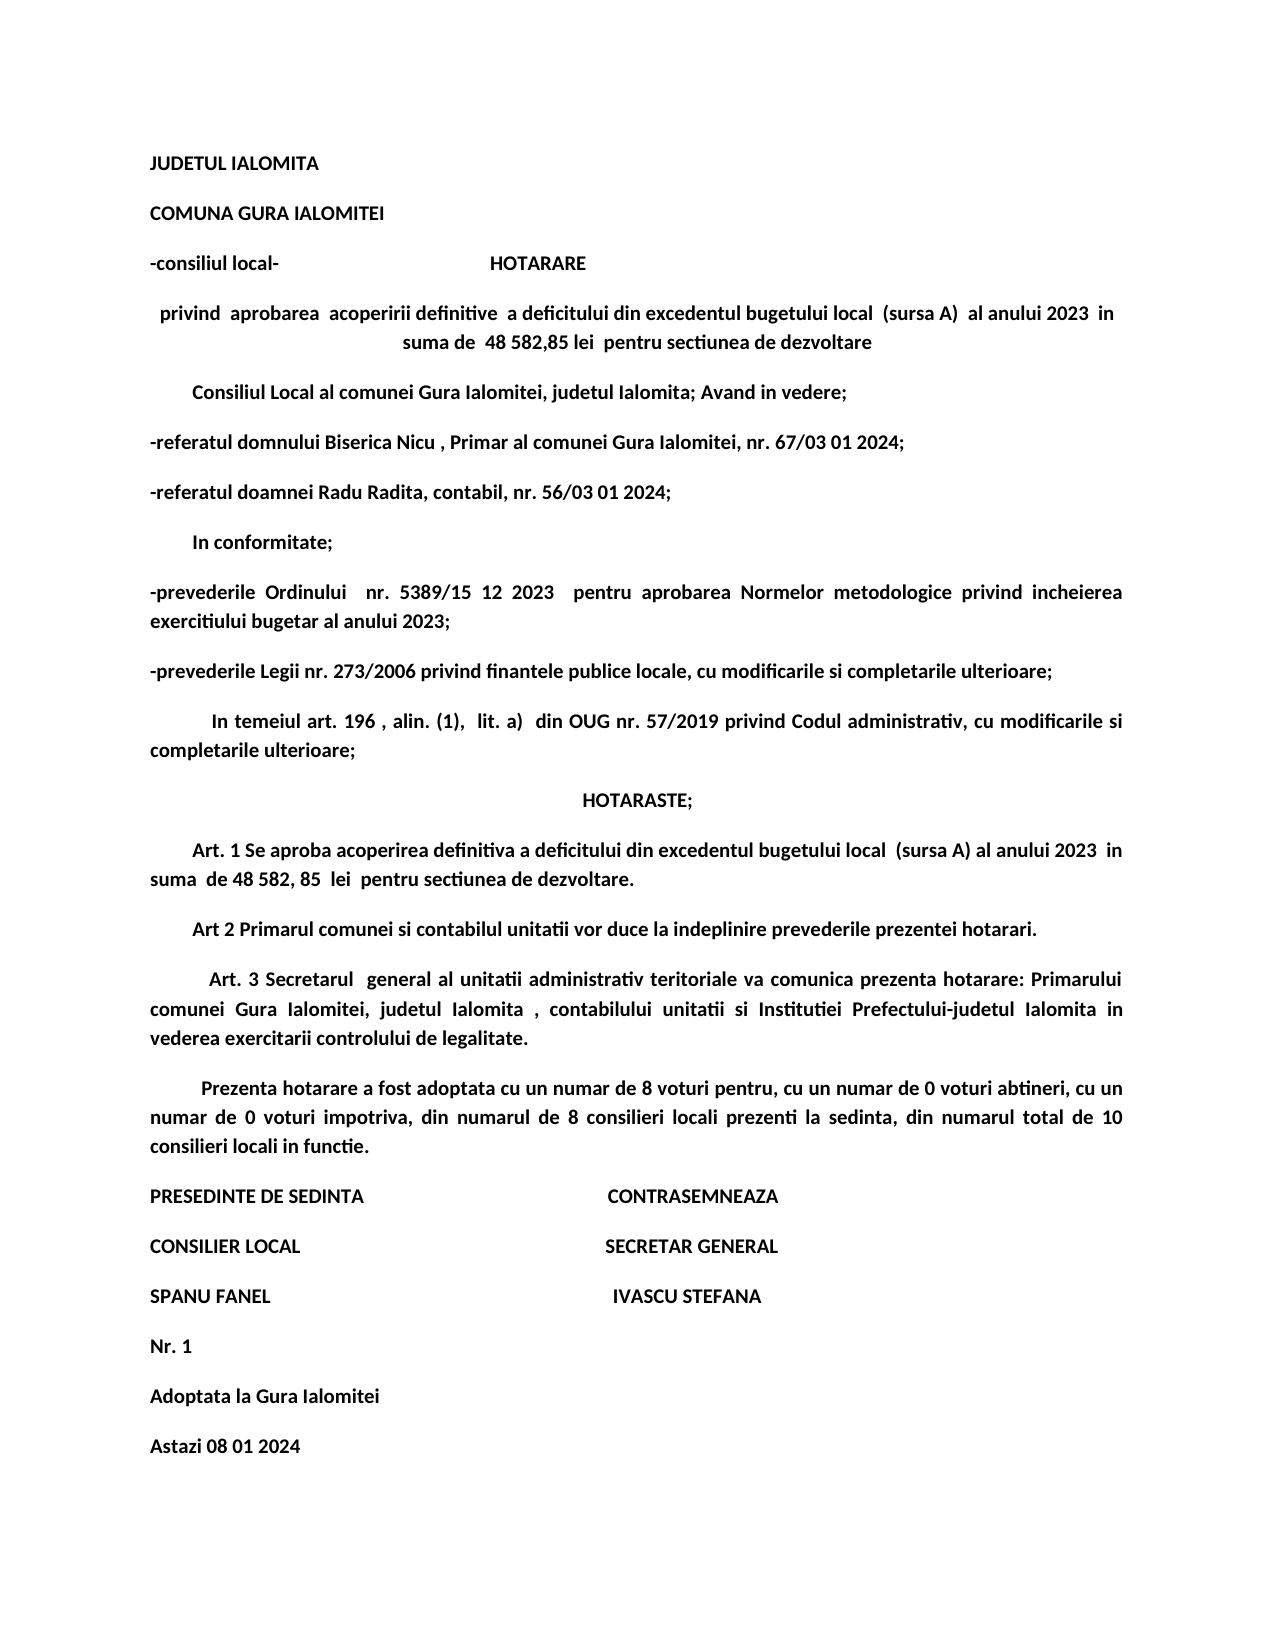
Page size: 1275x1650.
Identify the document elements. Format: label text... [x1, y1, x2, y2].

text HOTARASTE; [150, 787, 1125, 813]
text CONSILIER LOCAL SECRETAR GENERAL [150, 1233, 1125, 1259]
text Prezenta hotarare a fost adoptata cu un numar de 8 voturi pentru, cu un numar de 0 voturi abtineri, cu un numar de 0 voturi impotriva, din numarul de 8 consilieri locali prezenti la sedinta, din numarul total de 10 consilieri locali in functie. [150, 1075, 1125, 1159]
text SPANU FANEL IVASCU STEFANA [150, 1283, 1125, 1309]
text -prevederile Legii nr. 273/2006 privind finantele publice locale, cu modificarile si completarile ulterioare; [150, 658, 1125, 684]
text In temeiul art. 196 , alin. (1), lit. a) din OUG nr. 57/2019 privind Codul administrativ, cu modificarile si completarile ulterioare; [150, 708, 1125, 763]
text Nr. 1 [150, 1333, 1125, 1359]
text Art 2 Primarul comunei si contabilul unitatii vor duce la indeplinire prevederile prezentei hotarari. [150, 917, 1125, 942]
text Consiliul Local al comunei Gura Ialomitei, judetul Ialomita; Avand in vedere; [150, 379, 1125, 404]
text Adoptata la Gura Ialomitei [150, 1383, 1125, 1409]
text Art. 1 Se aproba acoperirea definitiva a deficitului din excedentul bugetului local (sursa A) al anului 2023 in suma de 48 582, 85 lei pentru sectiunea de dezvoltare. [150, 837, 1125, 892]
text -referatul domnului Biserica Nicu , Primar al comunei Gura Ialomitei, nr. 67/03 01 2024; [150, 429, 1125, 454]
text privind aprobarea acoperirii definitive a deficitului din excedentul bugetului local (sursa A) al anului 2023 in suma de 48 582,85 lei pentru sectiunea de dezvoltare [150, 300, 1125, 354]
text -prevederile Ordinului nr. 5389/15 12 2023 pentru aprobarea Normelor metodologice privind incheierea exercitiului bugetar al anului 2023; [150, 579, 1125, 634]
text -referatul doamnei Radu Radita, contabil, nr. 56/03 01 2024; [150, 479, 1125, 504]
text COMUNA GURA IALOMITEI [150, 200, 1125, 225]
text -consiliul local- HOTARARE [150, 250, 1125, 275]
text Art. 3 Secretarul general al unitatii administrativ teritoriale va comunica prezenta hotarare: Primarului comunei Gura Ialomitei, judetul Ialomita , contabilului unitatii si Institutiei Prefectului-judetul Ialomita in vederea exercitarii controlului de legalitate. [150, 967, 1125, 1050]
text PRESEDINTE DE SEDINTA CONTRASEMNEAZA [150, 1183, 1125, 1209]
text JUDETUL IALOMITA [150, 150, 1125, 175]
text In conformitate; [150, 529, 1125, 554]
text Astazi 08 01 2024 [150, 1433, 1125, 1459]
